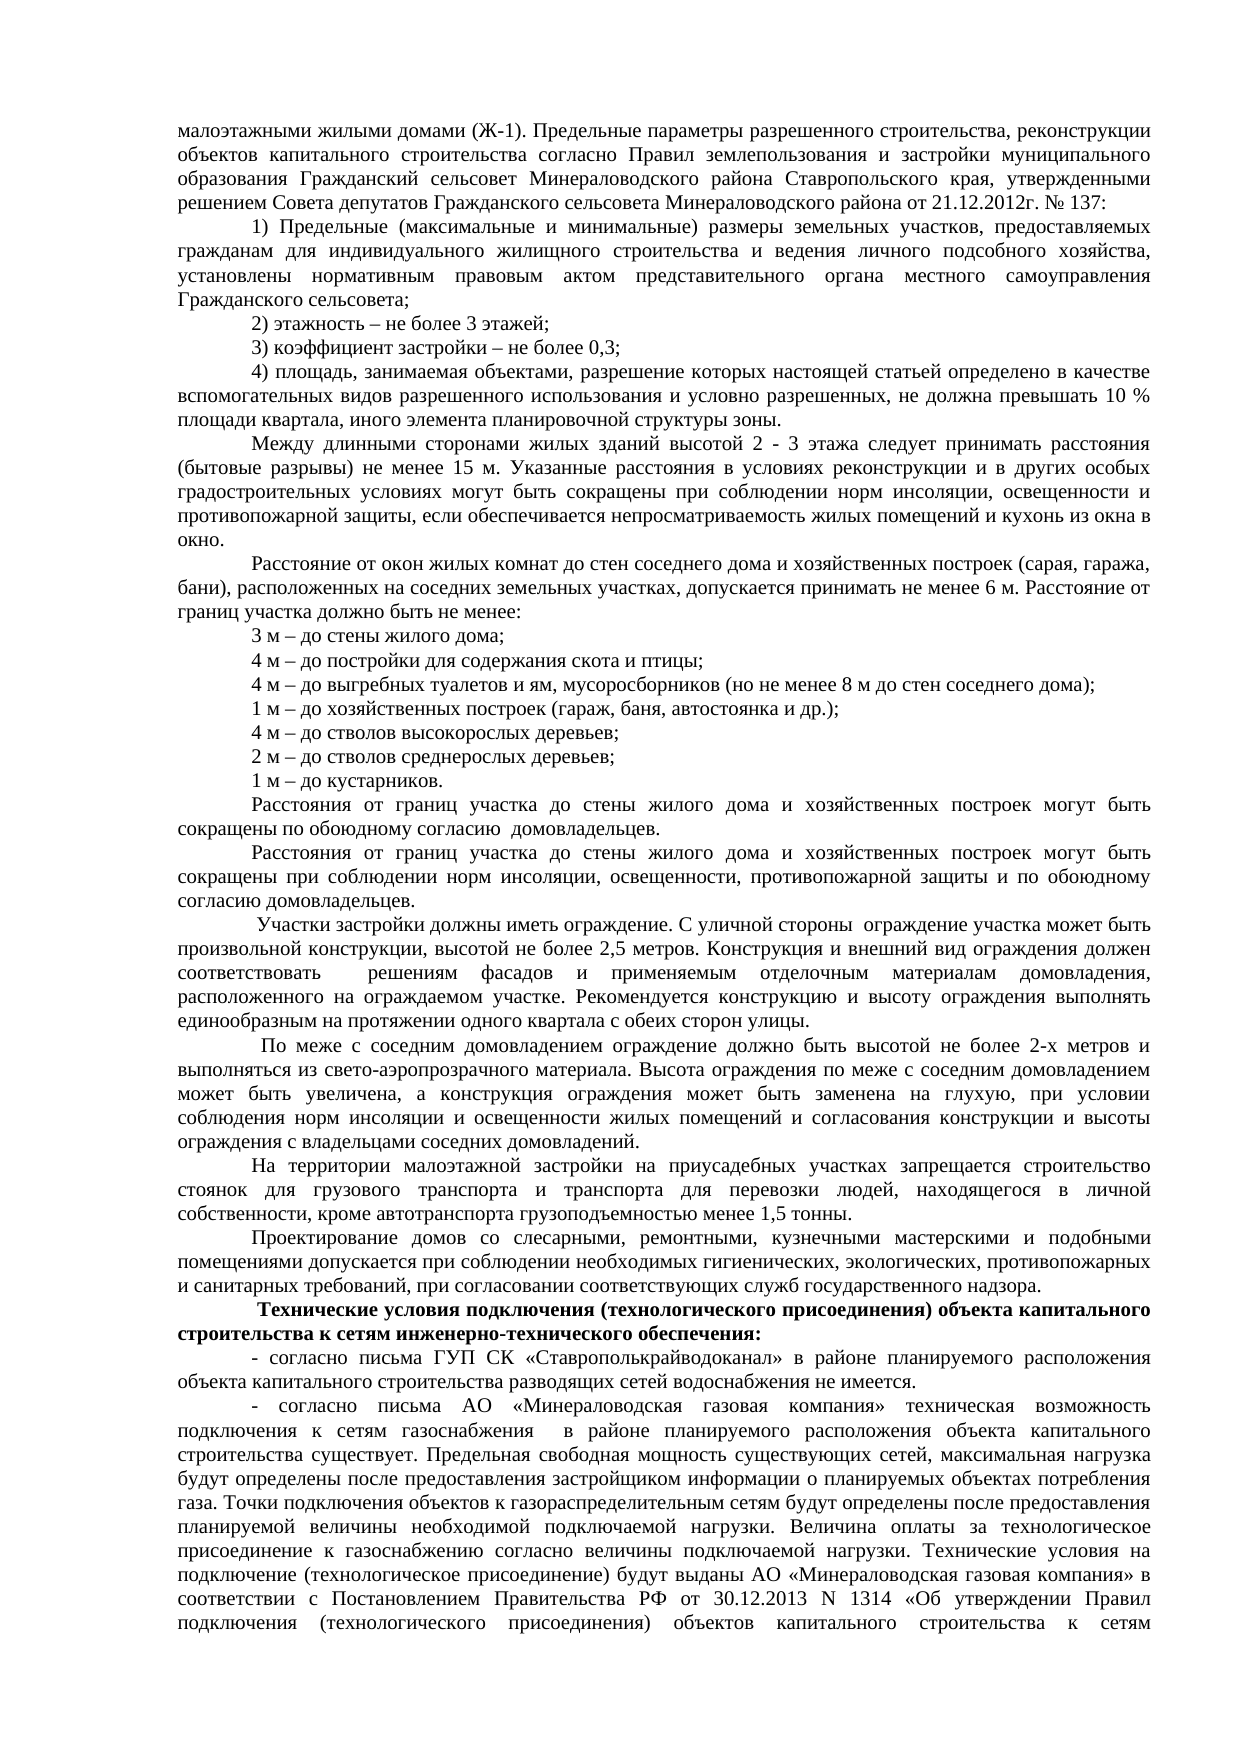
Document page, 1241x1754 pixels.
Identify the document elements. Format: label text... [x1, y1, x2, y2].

text На территории малоэтажной застройки на приусадебных участках запрещается строительство стоянок для грузового транспорта и транспорта для перевозки людей, находящегося в личной собственности, кроме автотранспорта грузоподъемностью менее 1,5 тонны. [177, 1153, 1152, 1225]
text Участки застройки должны иметь ограждение. С уличной стороны ограждение участка может быть произвольной конструкции, высотой не более . Конструкция и внешний вид ограждения должен соответствовать решениям фасадов и применяемым отделочным материалам домовладения, расположенного на ограждаемом участке. Рекомендуется конструкцию и высоту ограждения выполнять единообразным на протяжении одного квартала с обеих сторон улицы. [177, 912, 1152, 1032]
text – до стволов высокорослых деревьев; [177, 720, 1152, 744]
text – до стволов среднерослых деревьев; [177, 744, 1152, 768]
text Технические условия подключения (технологического присоединения) объекта капитального строительства к сетям инженерно-технического обеспечения: [177, 1297, 1152, 1345]
text Проектирование домов со слесарными, ремонтными, кузнечными мастерскими и подобными помещениями допускается при соблюдении необходимых гигиенических, экологических, противопожарных и санитарных требований, при согласовании соответствующих служб государственного надзора. [177, 1225, 1152, 1297]
text Расстояния от границ участка до стены жилого дома и хозяйственных построек могут быть сокращены по обоюдному согласию домовладельцев. [177, 792, 1152, 840]
text – до стены жилого дома; [177, 623, 1152, 647]
text Расстояния от границ участка до стены жилого дома и хозяйственных построек могут быть сокращены при соблюдении норм инсоляции, освещенности, противопожарной защиты и по обоюдному согласию домовладельцев. [177, 840, 1152, 912]
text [177, 118, 1152, 214]
text Между длинными сторонами жилых зданий высотой 2 - 3 этажа следует принимать расстояния (бытовые разрывы) не менее . Указанные расстояния в условиях реконструкции и в других особых градостроительных условиях могут быть сокращены при соблюдении норм инсоляции, освещенности и противопожарной защиты, если обеспечивается непросматриваемость жилых помещений и кухонь из окна в окно. [177, 431, 1152, 551]
text 3) коэффициент застройки – не более 0,3; [177, 335, 1152, 359]
text – до выгребных туалетов и ям, мусоросборников (но не менее до стен соседнего дома); [177, 672, 1152, 696]
text Расстояние от окон жилых комнат до стен соседнего дома и хозяйственных построек (сарая, гаража, бани), расположенных на соседних земельных участках, допускается принимать не менее . Расстояние от границ участка должно быть не менее: [177, 551, 1152, 623]
text – до кустарников. [177, 768, 1152, 792]
text 4) площадь, занимаемая объектами, разрешение которых настоящей статьей определено в качестве вспомогательных видов разрешенного использования и условно разрешенных, не должна превышать 10 % площади квартала, иного элемента планировочной структуры зоны. [177, 359, 1152, 431]
text – до хозяйственных построек (гараж, баня, автостоянка и др.); [177, 696, 1152, 720]
text – до постройки для содержания скота и птицы; [177, 647, 1152, 672]
text - согласно письма ГУП СК «Ставрополькрайводоканал» в районе планируемого расположения объекта капитального строительства разводящих сетей водоснабжения не имеется. [177, 1345, 1152, 1393]
text По меже с соседним домовладением ограждение должно быть высотой не более 2-х метров и выполняться из свето-аэропрозрачного материала. Высота ограждения по меже с соседним домовладением может быть увеличена, а конструкция ограждения может быть заменена на глухую, при условии соблюдения норм инсоляции и освещенности жилых помещений и согласования конструкции и высоты ограждения с владельцами соседних домовладений. [177, 1032, 1152, 1153]
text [177, 1393, 1152, 1634]
text 2) этажность – не более 3 этажей; [177, 311, 1152, 335]
text 1) Предельные (максимальные и минимальные) размеры земельных участков, предоставляемых гражданам для индивидуального жилищного строительства и ведения личного подсобного хозяйства, установлены нормативным правовым актом представительного органа местного самоуправления Гражданского сельсовета; [177, 214, 1152, 311]
